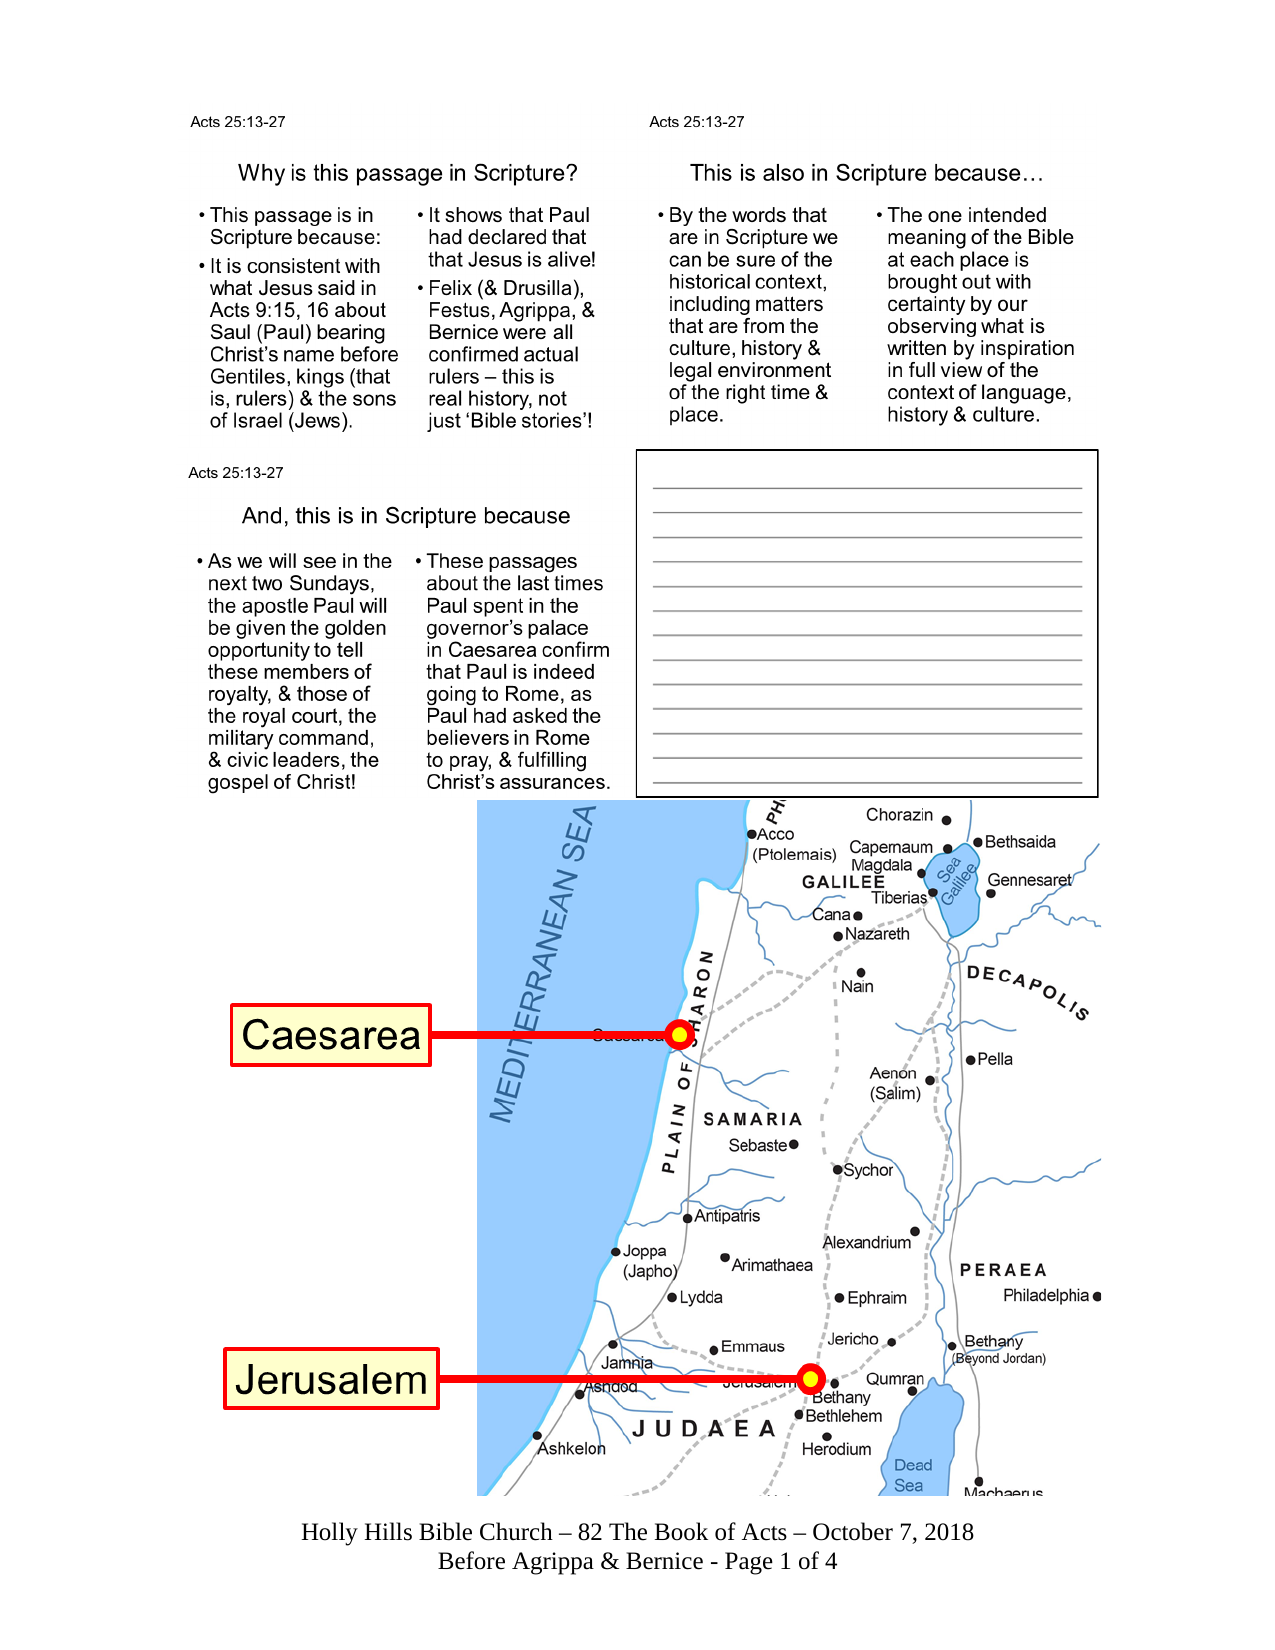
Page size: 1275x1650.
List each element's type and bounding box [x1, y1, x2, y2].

picture [176, 449, 1099, 798]
picture [178, 103, 1097, 448]
picture [173, 800, 1102, 1496]
